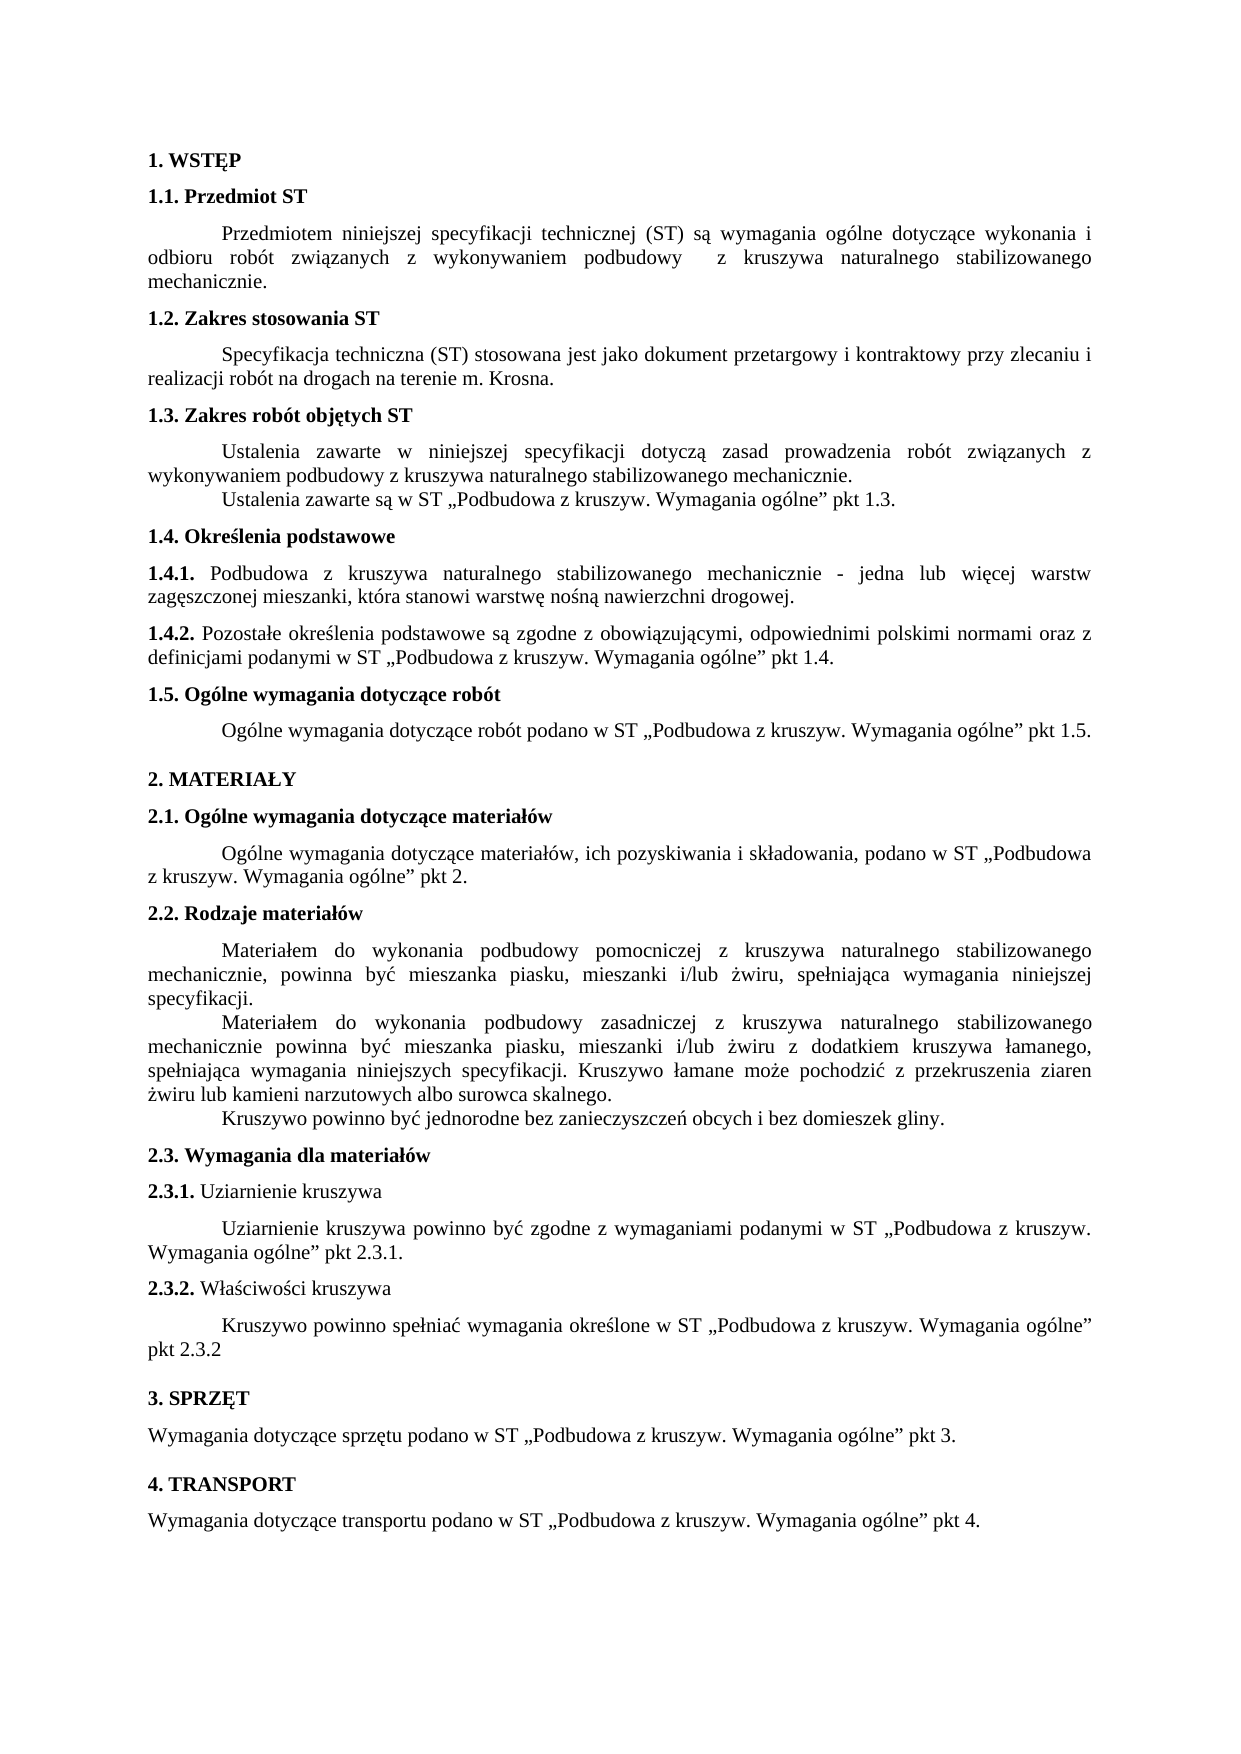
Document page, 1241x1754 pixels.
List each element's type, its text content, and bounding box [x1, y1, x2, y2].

subtitle 1.3. Zakres robót objętych ST [148, 403, 1093, 427]
text Ogólne wymagania dotyczące robót podano w ST „Podbudowa z kruszyw. Wymagania ogólne” pkt 1.5. [148, 718, 1093, 742]
subtitle 1.5. Ogólne wymagania dotyczące robót [148, 682, 1093, 706]
text Wymagania dotyczące transportu podano w ST „Podbudowa z kruszyw. Wymagania ogólne” pkt 4. [148, 1508, 1093, 1532]
text Kruszywo powinno być jednorodne bez zanieczyszczeń obcych i bez domieszek gliny. [148, 1106, 1093, 1130]
text Specyfikacja techniczna (ST) stosowana jest jako dokument przetargowy i kontraktowy przy zlecaniu i realizacji robót na drogach na terenie m. Krosna. [148, 342, 1093, 390]
subtitle 2. materiały [148, 767, 1093, 791]
text 1.4.1. Podbudowa z kruszywa naturalnego stabilizowanego mechanicznie - jedna lub więcej warstw zagęszczonej mieszanki, która stanowi warstwę nośną nawierzchni drogowej. [148, 560, 1093, 608]
subtitle 4. transport [148, 1472, 1093, 1496]
text Ogólne wymagania dotyczące materiałów, ich pozyskiwania i składowania, podano w ST „Podbudowa z kruszyw. Wymagania ogólne” pkt 2. [148, 840, 1093, 888]
subtitle 2.3. Wymagania dla materiałów [148, 1143, 1093, 1167]
subtitle 3. sprzęt [148, 1386, 1093, 1410]
subtitle 1.4. Określenia podstawowe [148, 524, 1093, 548]
subtitle 2.1. Ogólne wymagania dotyczące materiałów [148, 804, 1093, 828]
text 1.4.2. Pozostałe określenia podstawowe są zgodne z obowiązującymi, odpowiednimi polskimi normami oraz z definicjami podanymi w ST „Podbudowa z kruszyw. Wymagania ogólne” pkt 1.4. [148, 621, 1093, 669]
subtitle 1.1. Przedmiot ST [148, 184, 1093, 208]
text Ustalenia zawarte są w ST „Podbudowa z kruszyw. Wymagania ogólne” pkt 1.3. [148, 487, 1093, 511]
subtitle 1. WSTĘP [148, 148, 1093, 172]
text 2.3.1. Uziarnienie kruszywa [148, 1179, 1093, 1203]
text 2.3.2. Właściwości kruszywa [148, 1276, 1093, 1300]
text Przedmiotem niniejszej specyfikacji technicznej (ST) są wymagania ogólne dotyczące wykonania i odbioru robót związanych z wykonywaniem podbudowy z kruszywa naturalnego stabilizowanego mechanicznie. [148, 221, 1093, 293]
text Materiałem do wykonania podbudowy pomocniczej z kruszywa naturalnego stabilizowanego mechanicznie, powinna być mieszanka piasku, mieszanki i/lub żwiru, spełniająca wymagania niniejszej specyfikacji. [148, 938, 1093, 1010]
text Kruszywo powinno spełniać wymagania określone w ST „Podbudowa z kruszyw. Wymagania ogólne” pkt 2.3.2 [148, 1313, 1093, 1361]
subtitle 1.2. Zakres stosowania ST [148, 305, 1093, 329]
subtitle 2.2. Rodzaje materiałów [148, 901, 1093, 925]
text Materiałem do wykonania podbudowy zasadniczej z kruszywa naturalnego stabilizowanego mechanicznie powinna być mieszanka piasku, mieszanki i/lub żwiru z dodatkiem kruszywa łamanego, spełniająca wymagania niniejszych specyfikacji. Kruszywo łamane może pochodzić z przekruszenia ziaren żwiru lub kamieni narzutowych albo surowca skalnego. [148, 1010, 1093, 1106]
text Ustalenia zawarte w niniejszej specyfikacji dotyczą zasad prowadzenia robót związanych z wykonywaniem podbudowy z kruszywa naturalnego stabilizowanego mechanicznie. [148, 439, 1093, 487]
text Uziarnienie kruszywa powinno być zgodne z wymaganiami podanymi w ST „Podbudowa z kruszyw. Wymagania ogólne” pkt 2.3.1. [148, 1216, 1093, 1264]
text Wymagania dotyczące sprzętu podano w ST „Podbudowa z kruszyw. Wymagania ogólne” pkt 3. [148, 1423, 1093, 1447]
